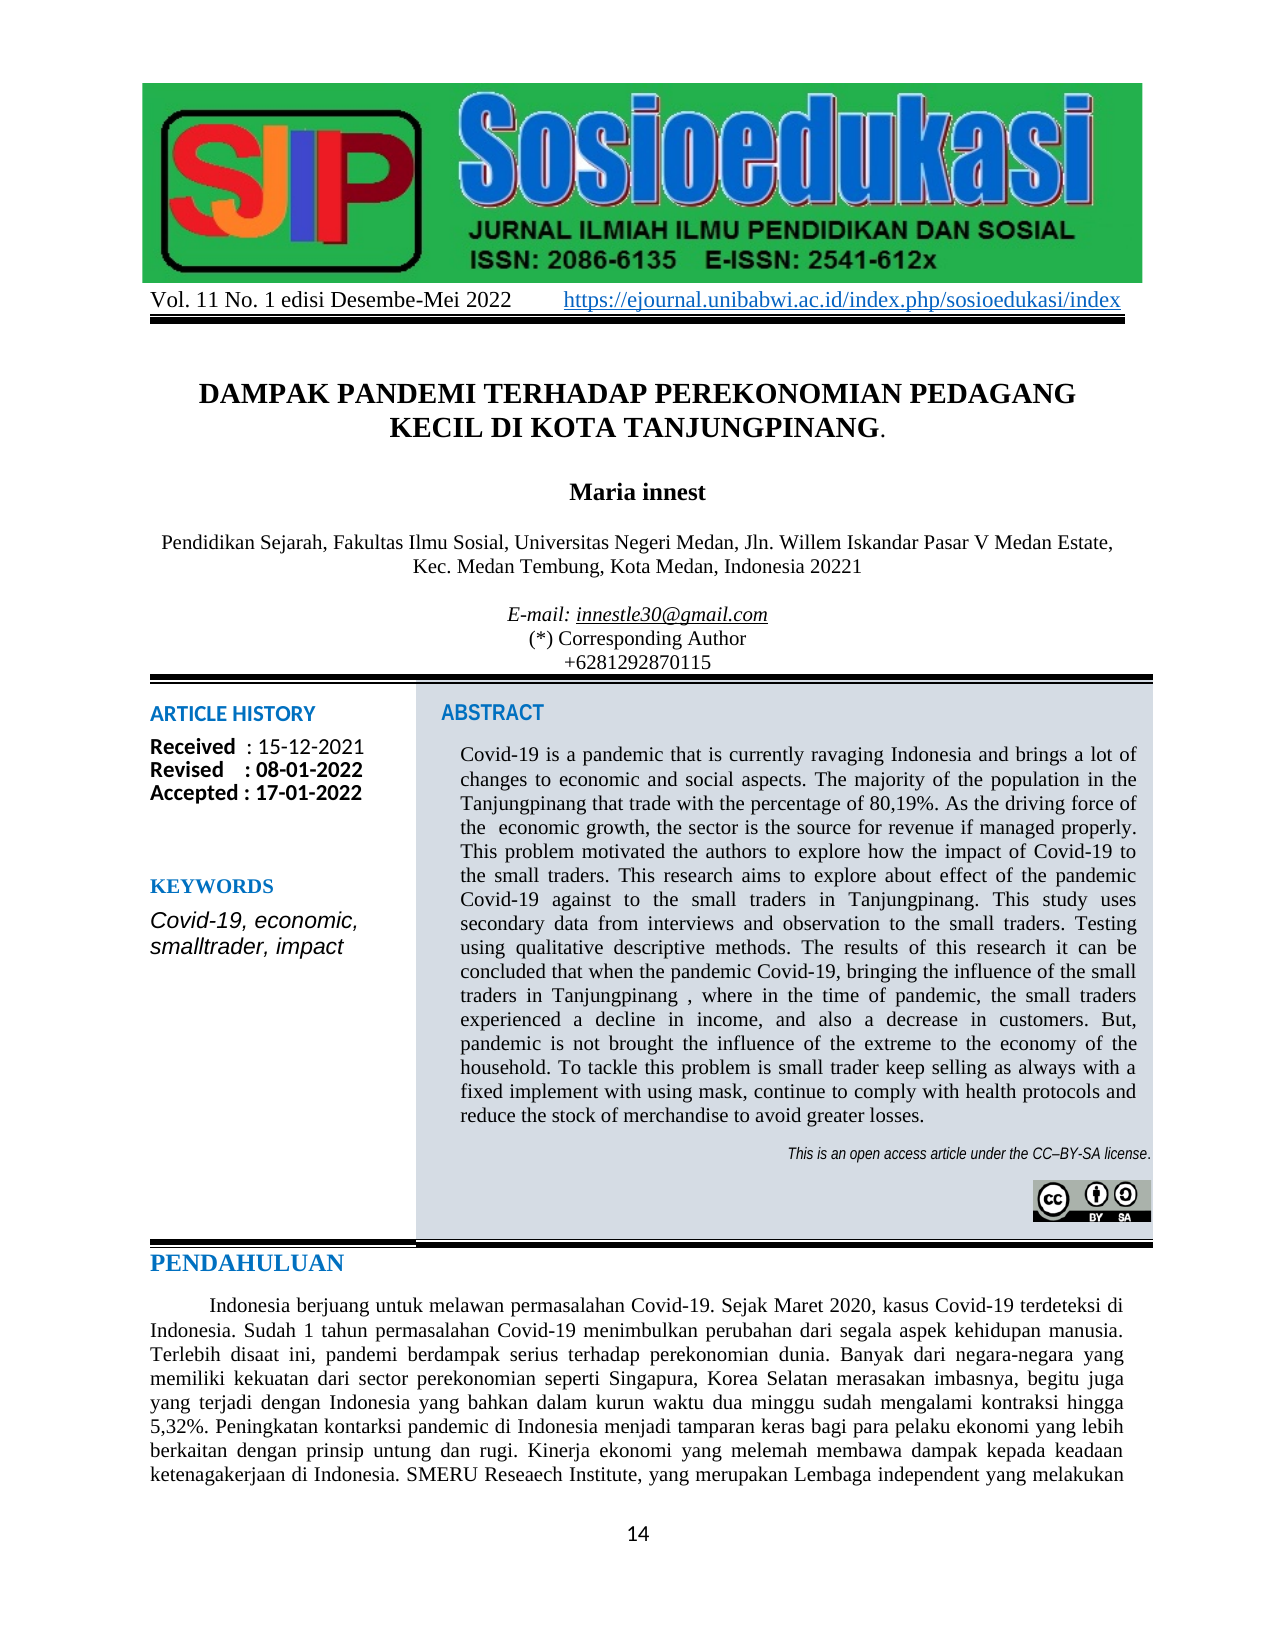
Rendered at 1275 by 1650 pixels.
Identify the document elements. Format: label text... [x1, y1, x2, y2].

text E-mail: innestle30@gmail.com [150, 602, 1125, 626]
text Maria innest [150, 477, 1125, 506]
text (*) Corresponding Author [150, 626, 1125, 650]
picture [142, 83, 1143, 283]
text PENDAHULUAN [150, 1248, 1125, 1277]
table_header ABSTRACT Covid-19 is a pandemic that is currently ravaging Indonesia and brings a lot of changes to economic and social aspects. The majority of the population in the Tanjungpinang that trade with the percentage of 80,19%. As the driving force of the economic growth, the sector is the source for revenue if managed properly. This problem motivated the authors to explore how the impact of Covid-19 to the small traders. This research aims to explore about effect of the pandemic Covid-19 against to the small traders in Tanjungpinang. This study uses secondary data from interviews and observation to the small traders. Testing using qualitative descriptive methods. The results of this research it can be concluded that when the pandemic Covid-19, bringing the influence of the small traders in Tanjungpinang , where in the time of pandemic, the small traders experienced a decline in income, and also a decrease in customers. But, pandemic is not brought the influence of the extreme to the economy of the household. To tackle this problem is small trader keep selling as always with a fixed implement with using mask, continue to comply with health protocols and reduce the stock of merchandise to avoid greater losses. This is an open access article under the CC–BY-SA license. [416, 684, 1153, 1239]
text DAMPAK PANDEMI TERHADAP PEREKONOMIAN PEDAGANG KECIL DI KOTA TANJUNGPINANG. [150, 376, 1125, 443]
text +6281292870115 [150, 650, 1125, 674]
text Pendidikan Sejarah, Fakultas Ilmu Sosial, Universitas Negeri Medan, Jln. Willem Iskandar Pasar V Medan Estate, Kec. Medan Tembung, Kota Medan, Indonesia 20221 [150, 530, 1125, 578]
table_header ARTICLE HISTORY Received : 15-12-2021 Revised : 08-01-2022 Accepted : 17-01-2022 [150, 684, 416, 849]
table_cell KEYWORDS Covid-19, economic, smalltrader, impact [150, 849, 416, 1239]
